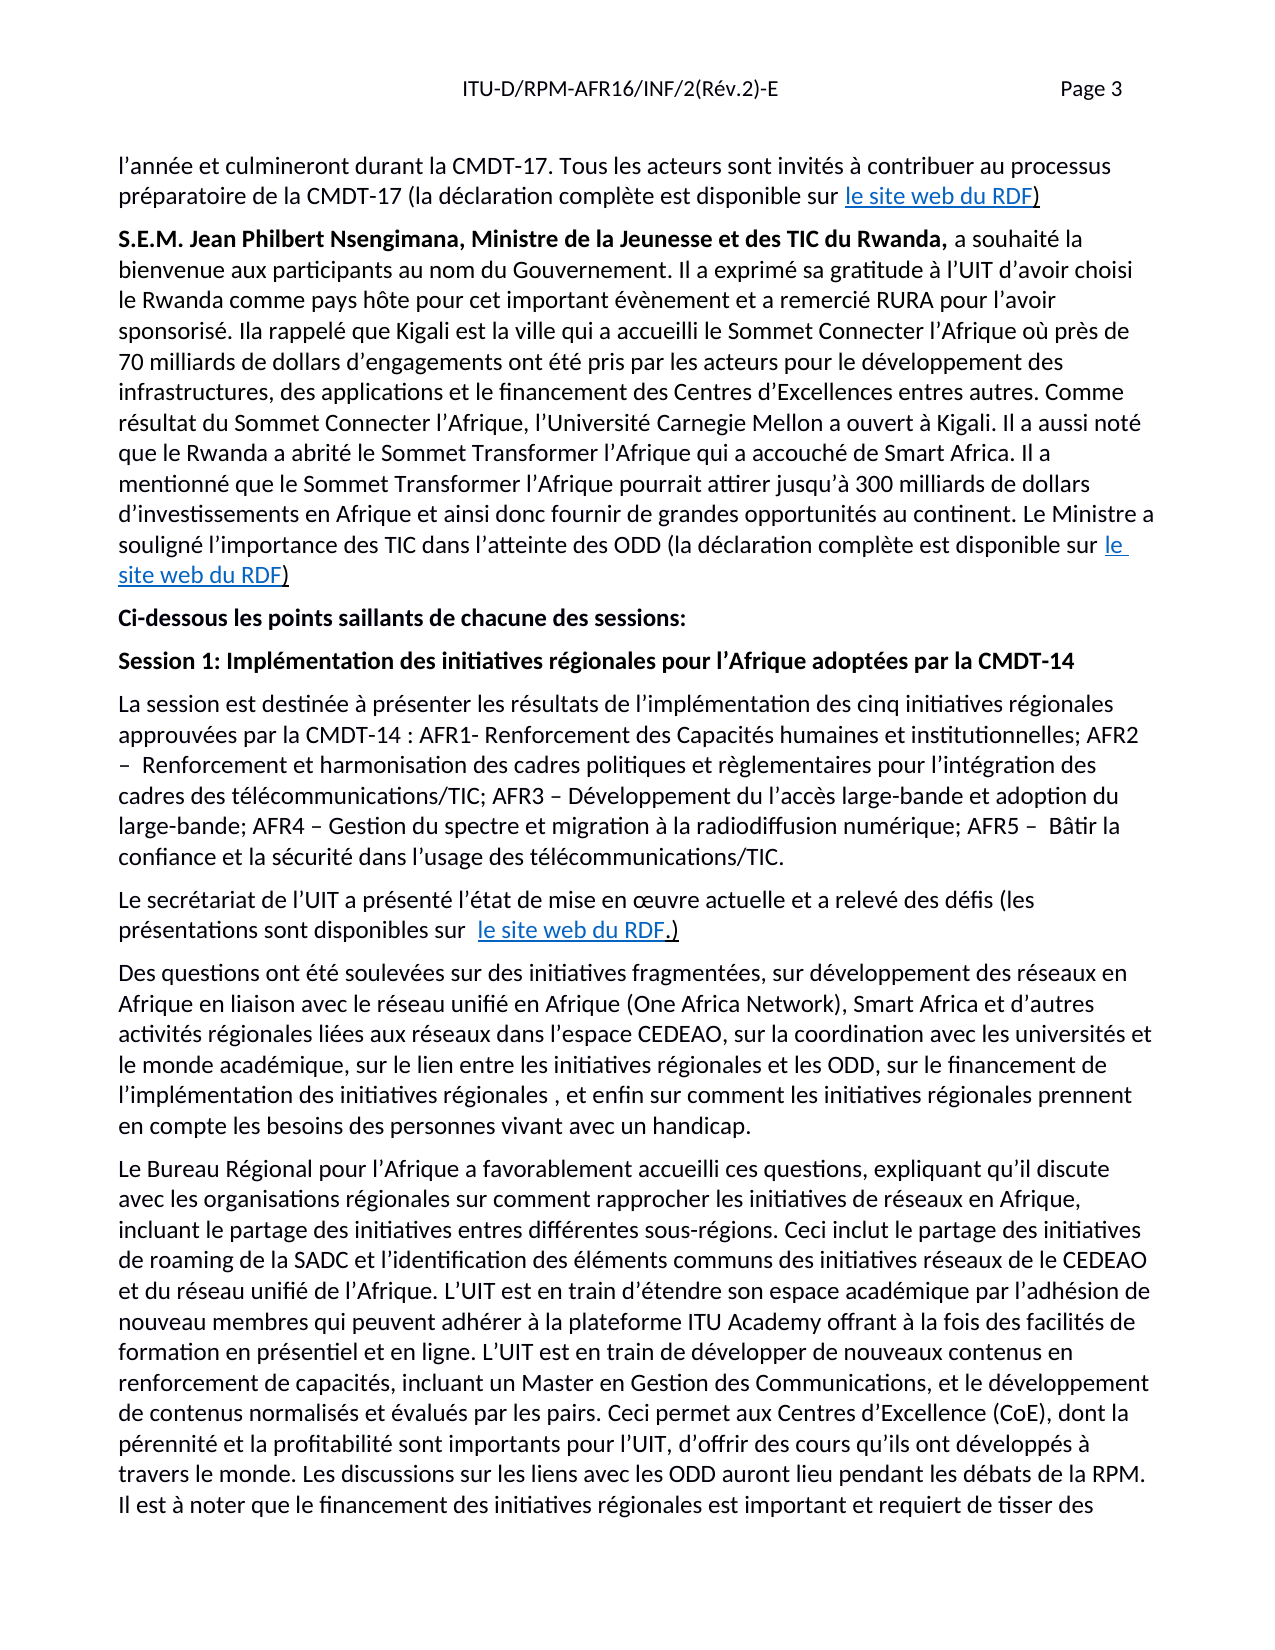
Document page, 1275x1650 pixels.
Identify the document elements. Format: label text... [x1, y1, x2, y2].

text Ci-dessous les points saillants de chacune des sessions: [118, 602, 1157, 633]
text La session est destinée à présenter les résultats de l’implémentation des cinq initiatives régionales approuvées par la CMDT-14 : AFR1- Renforcement des Capacités humaines et institutionnelles; AFR2 – Renforcement et harmonisation des cadres politiques et règlementaires pour l’intégration des cadres des télécommunications/TIC; AFR3 – Développement du l’accès large-bande et adoption du large-bande; AFR4 – Gestion du spectre et migration à la radiodiffusion numérique; AFR5 – Bâtir la confiance et la sécurité dans l’usage des télécommunications/TIC. [118, 688, 1157, 871]
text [118, 150, 1157, 211]
text S.E.M. Jean Philbert Nsengimana, Ministre de la Jeunesse et des TIC du Rwanda, a souhaité la bienvenue aux participants au nom du Gouvernement. Il a exprimé sa gratitude à l’UIT d’avoir choisi le Rwanda comme pays hôte pour cet important évènement et a remercié RURA pour l’avoir sponsorisé. Ila rappelé que Kigali est la ville qui a accueilli le Sommet Connecter l’Afrique où près de 70 milliards de dollars d’engagements ont été pris par les acteurs pour le développement des infrastructures, des applications et le financement des Centres d’Excellences entres autres. Comme résultat du Sommet Connecter l’Afrique, l’Université Carnegie Mellon a ouvert à Kigali. Il a aussi noté que le Rwanda a abrité le Sommet Transformer l’Afrique qui a accouché de Smart Africa. Il a mentionné que le Sommet Transformer l’Afrique pourrait attirer jusqu’à 300 milliards de dollars d’investissements en Afrique et ainsi donc fournir de grandes opportunités au continent. Le Ministre a souligné l’importance des TIC dans l’atteinte des ODD (la déclaration complète est disponible sur le site web du RDF) [118, 223, 1157, 590]
text Des questions ont été soulevées sur des initiatives fragmentées, sur développement des réseaux en Afrique en liaison avec le réseau unifié en Afrique (One Africa Network), Smart Africa et d’autres activités régionales liées aux réseaux dans l’espace CEDEAO, sur la coordination avec les universités et le monde académique, sur le lien entre les initiatives régionales et les ODD, sur le financement de l’implémentation des initiatives régionales , et enfin sur comment les initiatives régionales prennent en compte les besoins des personnes vivant avec un handicap. [118, 957, 1157, 1141]
text Session 1: Implémentation des initiatives régionales pour l’Afrique adoptées par la CMDT-14 [118, 645, 1157, 676]
text Le secrétariat de l’UIT a présenté l’état de mise en œuvre actuelle et a relevé des défis (les présentations sont disponibles sur le site web du RDF.) [118, 884, 1157, 945]
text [118, 1153, 1157, 1519]
